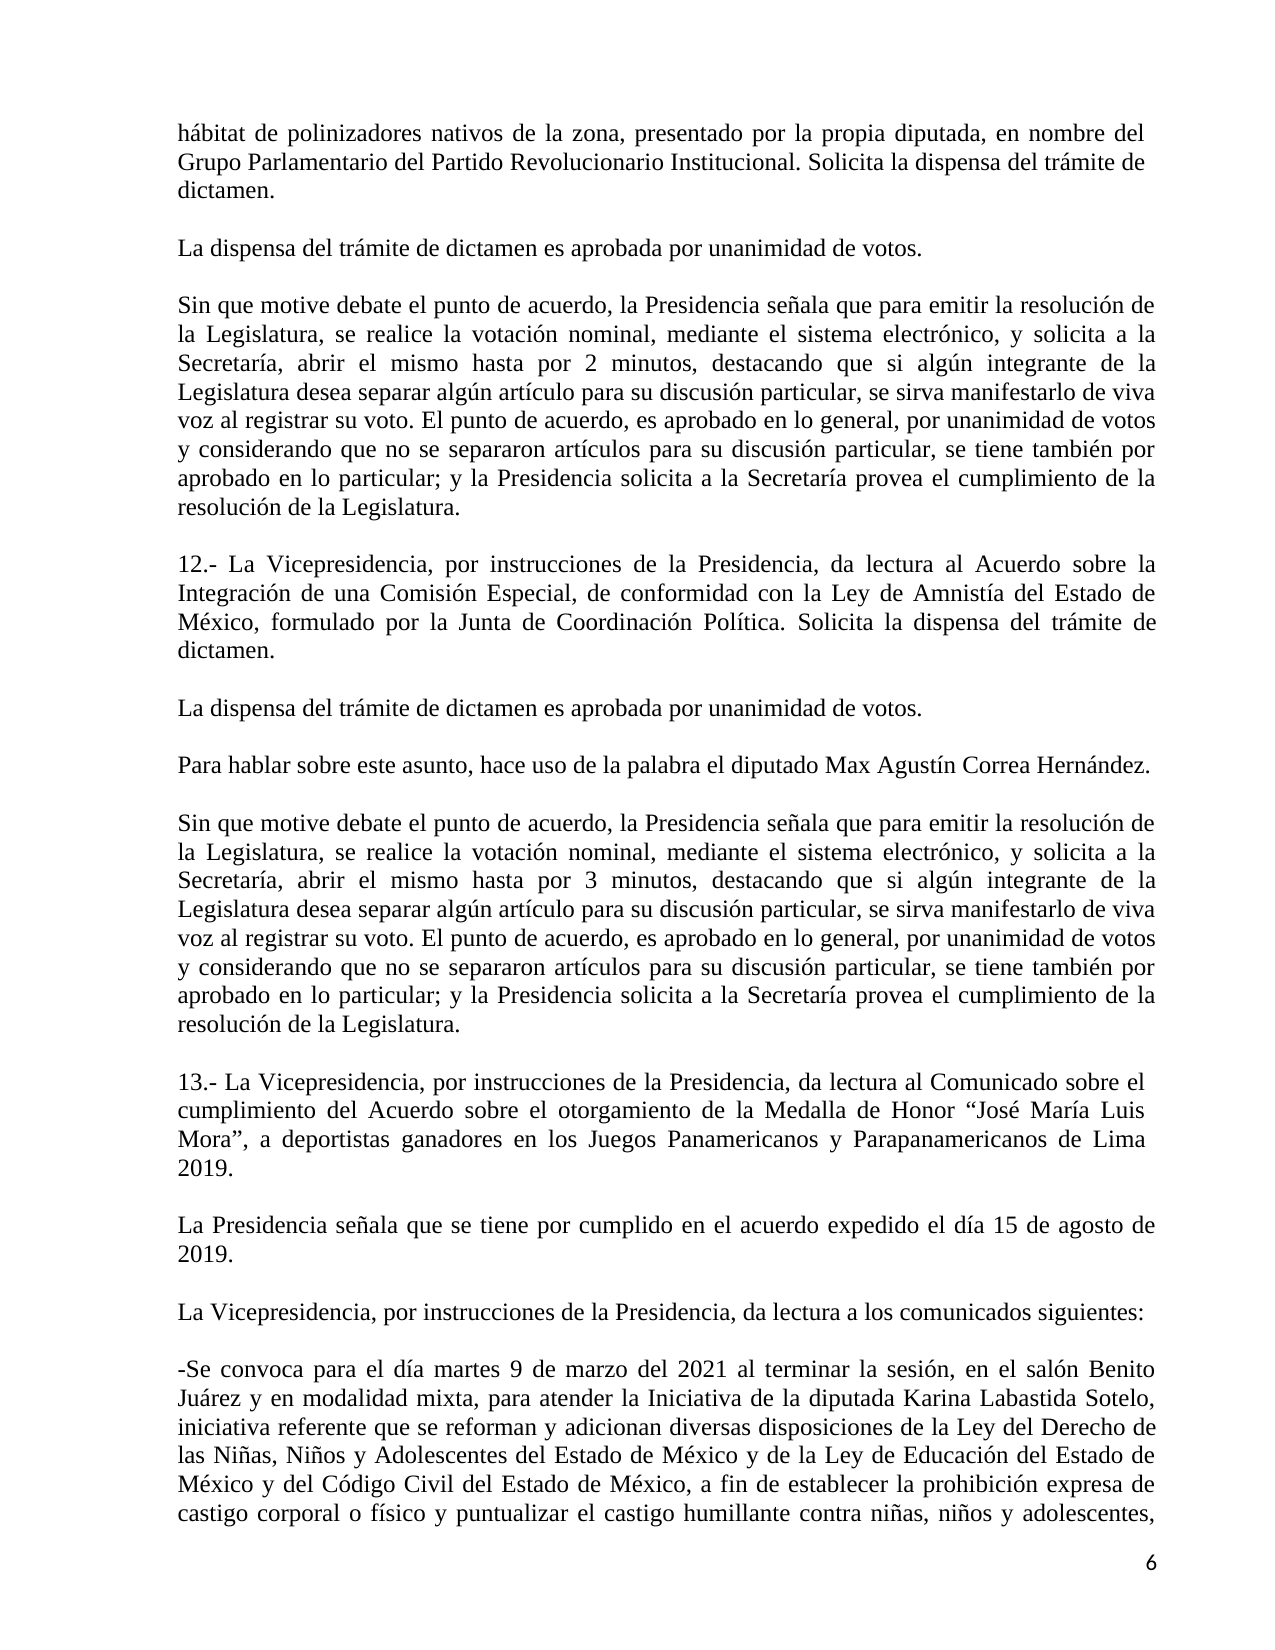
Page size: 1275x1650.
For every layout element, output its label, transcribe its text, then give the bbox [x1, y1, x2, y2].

text 13.- La Vicepresidencia, por instrucciones de la Presidencia, da lectura al Comunicado sobre el cumplimiento del Acuerdo sobre el otorgamiento de la Medalla de Honor “José María Luis Mora”, a deportistas ganadores en los Juegos Panamericanos y Parapanamericanos de Lima 2019. [177, 1067, 1146, 1182]
text Para hablar sobre este asunto, hace uso de la palabra el diputado Max Agustín Correa Hernández. [177, 751, 1157, 779]
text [177, 1354, 1157, 1527]
text Sin que motive debate el punto de acuerdo, la Presidencia señala que para emitir la resolución de la Legislatura, se realice la votación nominal, mediante el sistema electrónico, y solicita a la Secretaría, abrir el mismo hasta por 2 minutos, destacando que si algún integrante de la Legislatura desea separar algún artículo para su discusión particular, se sirva manifestarlo de viva voz al registrar su voto. El punto de acuerdo, es aprobado en lo general, por unanimidad de votos y considerando que no se separaron artículos para su discusión particular, se tiene también por aprobado en lo particular; y la Presidencia solicita a la Secretaría provea el cumplimiento de la resolución de la Legislatura. [177, 291, 1157, 521]
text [177, 118, 1146, 204]
text Sin que motive debate el punto de acuerdo, la Presidencia señala que para emitir la resolución de la Legislatura, se realice la votación nominal, mediante el sistema electrónico, y solicita a la Secretaría, abrir el mismo hasta por 3 minutos, destacando que si algún integrante de la Legislatura desea separar algún artículo para su discusión particular, se sirva manifestarlo de viva voz al registrar su voto. El punto de acuerdo, es aprobado en lo general, por unanimidad de votos y considerando que no se separaron artículos para su discusión particular, se tiene también por aprobado en lo particular; y la Presidencia solicita a la Secretaría provea el cumplimiento de la resolución de la Legislatura. [177, 808, 1157, 1038]
text La Vicepresidencia, por instrucciones de la Presidencia, da lectura a los comunicados siguientes: [177, 1297, 1157, 1326]
text La Presidencia señala que se tiene por cumplido en el acuerdo expedido el día 15 de agosto de 2019. [177, 1211, 1157, 1268]
text La dispensa del trámite de dictamen es aprobada por unanimidad de votos. [177, 693, 1157, 722]
text La dispensa del trámite de dictamen es aprobada por unanimidad de votos. [177, 233, 1157, 262]
text 12.- La Vicepresidencia, por instrucciones de la Presidencia, da lectura al Acuerdo sobre la Integración de una Comisión Especial, de conformidad con la Ley de Amnistía del Estado de México, formulado por la Junta de Coordinación Política. Solicita la dispensa del trámite de dictamen. [177, 549, 1157, 664]
